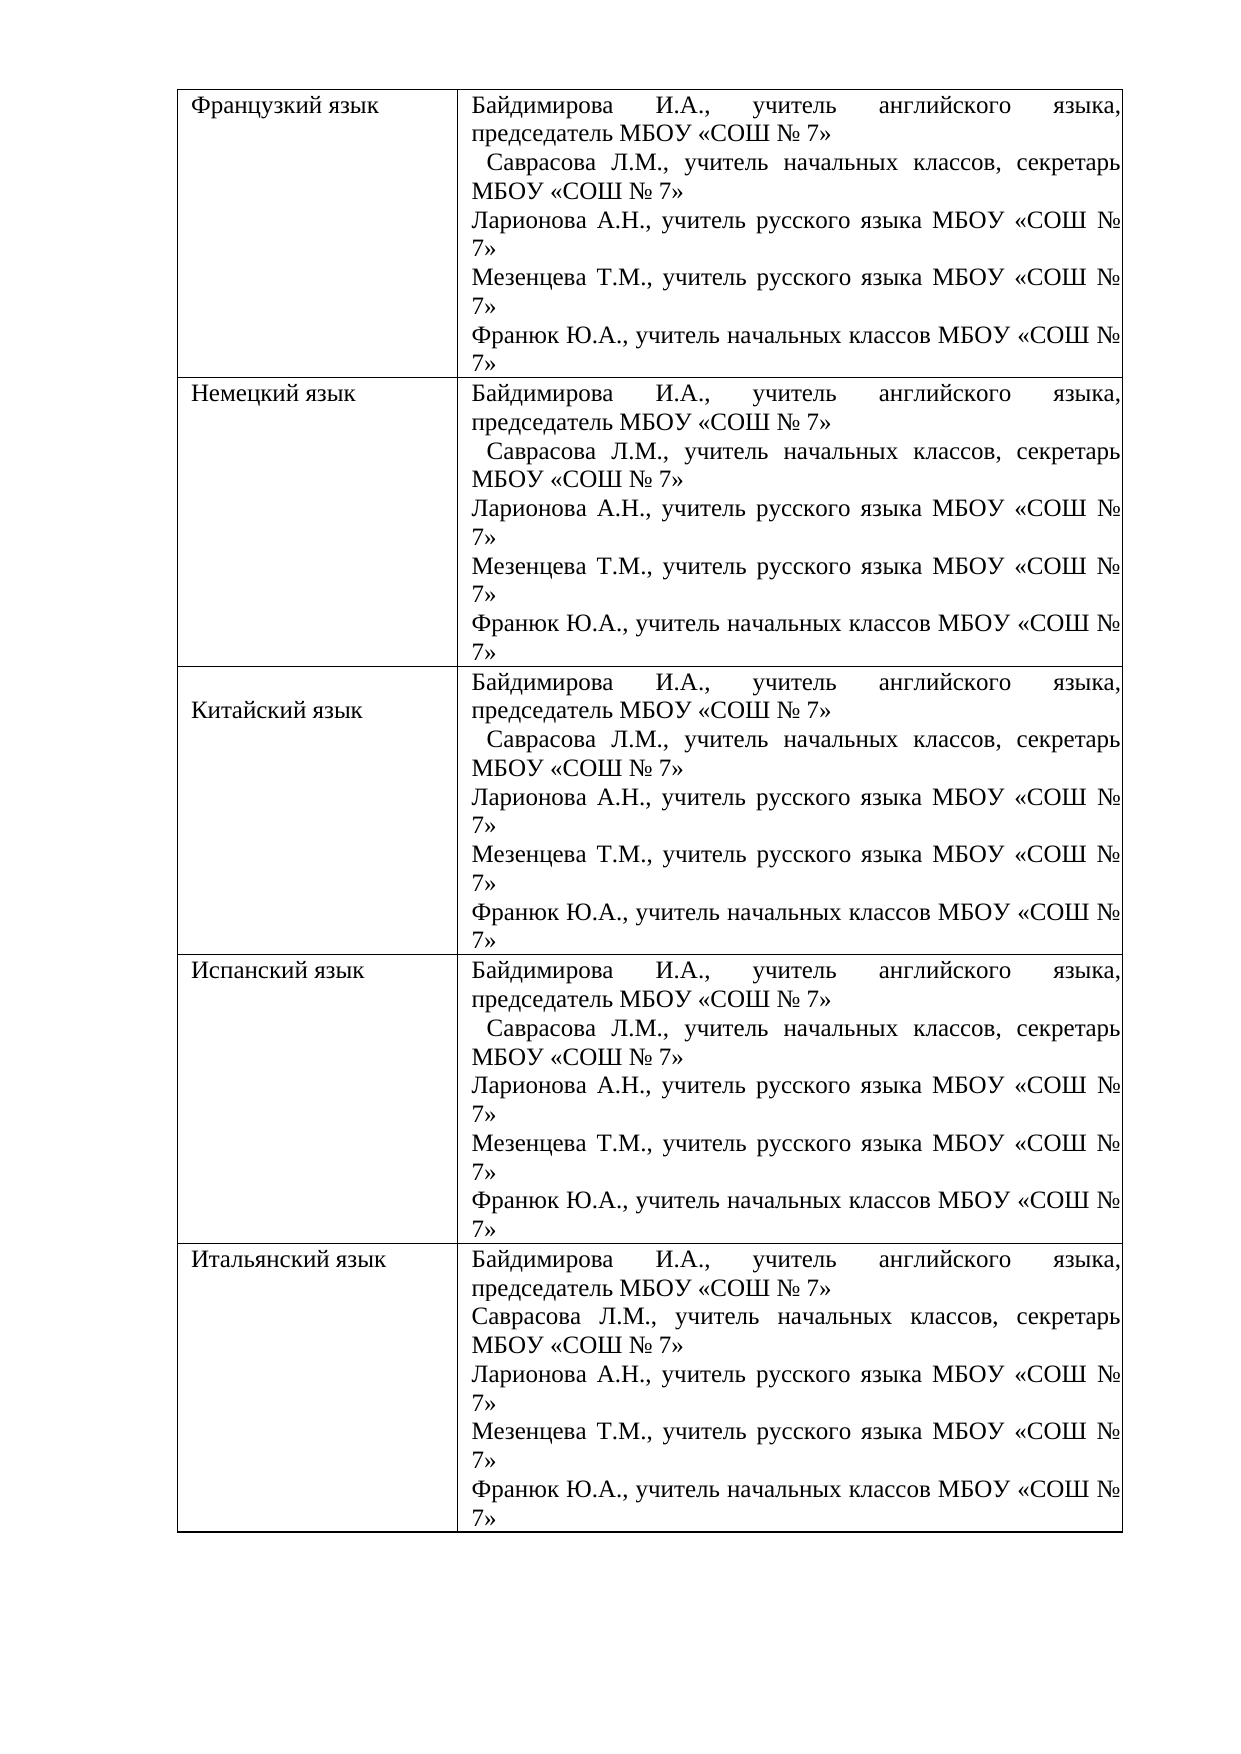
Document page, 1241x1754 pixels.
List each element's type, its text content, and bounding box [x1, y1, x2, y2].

table_cell Байдимирова И.А., учитель английского языка, председатель МБОУ «СОШ № 7» Саврасова Л.М., учитель начальных классов, секретарь МБОУ «СОШ № 7» Ларионова А.Н., учитель русского языка МБОУ «СОШ № 7» Мезенцева Т.М., учитель русского языка МБОУ «СОШ № 7» Франюк Ю.А., учитель начальных классов МБОУ «СОШ № 7» [458, 378, 1122, 666]
table_cell Итальянский язык [178, 1244, 457, 1531]
table_cell Байдимирова И.А., учитель английского языка, председатель МБОУ «СОШ № 7» Саврасова Л.М., учитель начальных классов, секретарь МБОУ «СОШ № 7» Ларионова А.Н., учитель русского языка МБОУ «СОШ № 7» Мезенцева Т.М., учитель русского языка МБОУ «СОШ № 7» Франюк Ю.А., учитель начальных классов МБОУ «СОШ № 7» [458, 90, 1122, 377]
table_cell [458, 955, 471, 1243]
table_cell Немецкий язык [178, 378, 457, 666]
table_cell Байдимирова И.А., учитель английского языка, председатель МБОУ «СОШ № 7» Саврасова Л.М., учитель начальных классов, секретарь МБОУ «СОШ № 7» Ларионова А.Н., учитель русского языка МБОУ «СОШ № 7» Мезенцева Т.М., учитель русского языка МБОУ «СОШ № 7» Франюк Ю.А., учитель начальных классов МБОУ «СОШ № 7» [496, 955, 1122, 1243]
table_cell Французкий язык [178, 90, 457, 377]
table_cell Испанский язык [178, 955, 457, 1243]
table_cell Байдимирова И.А., учитель английского языка, председатель МБОУ «СОШ № 7» Саврасова Л.М., учитель начальных классов, секретарь МБОУ «СОШ № 7» Ларионова А.Н., учитель русского языка МБОУ «СОШ № 7» Мезенцева Т.М., учитель русского языка МБОУ «СОШ № 7» Франюк Ю.А., учитель начальных классов МБОУ «СОШ № 7» [496, 667, 1122, 954]
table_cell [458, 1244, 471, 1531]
table_cell Китайский язык [178, 667, 457, 954]
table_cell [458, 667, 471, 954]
table_cell Байдимирова И.А., учитель английского языка, председатель МБОУ «СОШ № 7» Саврасова Л.М., учитель начальных классов, секретарь МБОУ «СОШ № 7» Ларионова А.Н., учитель русского языка МБОУ «СОШ № 7» Мезенцева Т.М., учитель русского языка МБОУ «СОШ № 7» Франюк Ю.А., учитель начальных классов МБОУ «СОШ № 7» [496, 1244, 1122, 1531]
